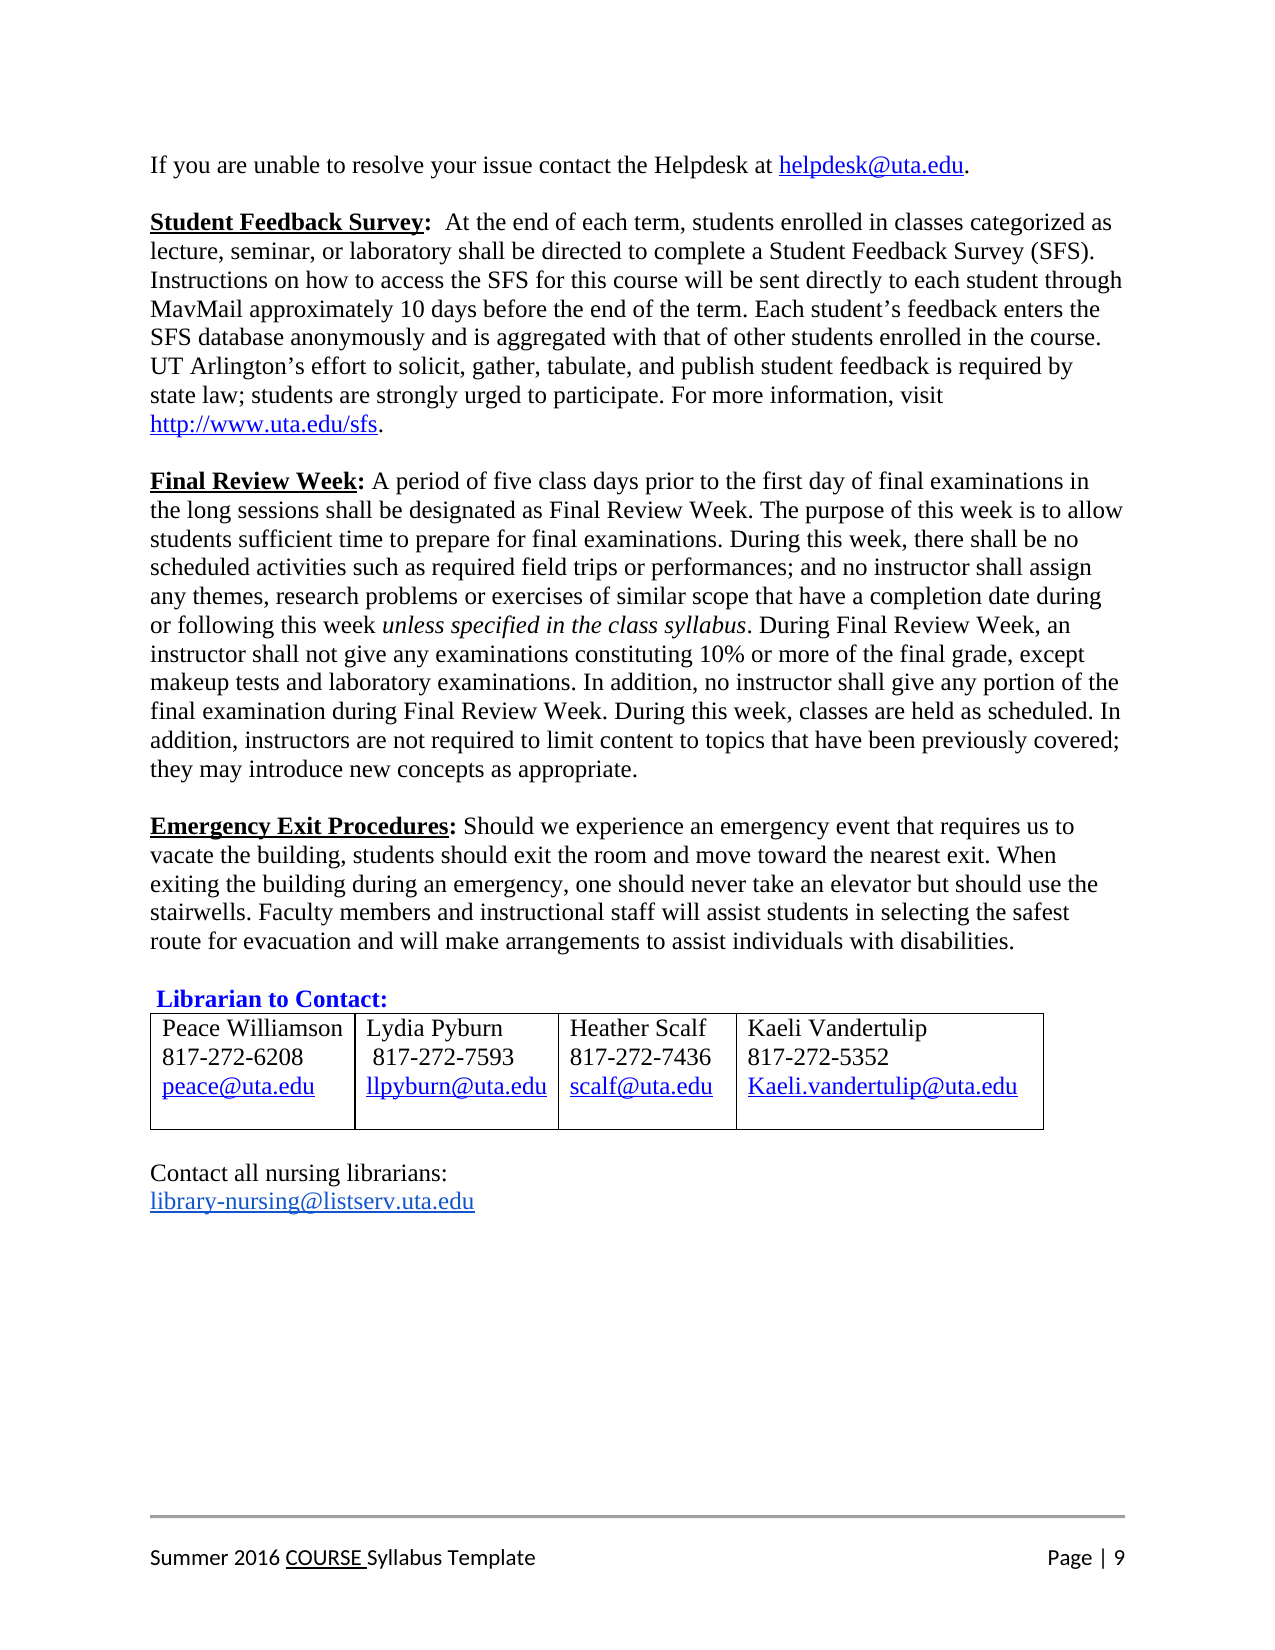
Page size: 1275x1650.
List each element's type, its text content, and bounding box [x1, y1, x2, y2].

text library-nursing@listserv.uta.edu [150, 1186, 1125, 1215]
text Contact all nursing librarians: [150, 1158, 1125, 1186]
table_header Kaeli Vandertulip 817-272-5352 Kaeli.vandertulip@uta.edu [737, 1014, 1043, 1128]
text Student Feedback Survey: At the end of each term, students enrolled in classes categorized as lecture, seminar, or laboratory shall be directed to complete a Student Feedback Survey (SFS). Instructions on how to access the SFS for this course will be sent directly to each student through MavMail approximately 10 days before the end of the term. Each student’s feedback enters the SFS database anonymously and is aggregated with that of other students enrolled in the course. UT Arlington’s effort to solicit, gather, tabulate, and publish student feedback is required by state law; students are strongly urged to participate. For more information, visit http://www.uta.edu/sfs. [150, 207, 1125, 437]
table_header Peace Williamson 817-272-6208 peace@uta.edu [151, 1014, 354, 1128]
text Librarian to Contact: [150, 984, 1125, 1012]
table_header Lydia Pyburn 817-272-7593 llpyburn@uta.edu [356, 1014, 558, 1128]
text If you are unable to resolve your issue contact the Helpdesk at helpdesk@uta.edu. [150, 150, 1125, 179]
text Emergency Exit Procedures: Should we experience an emergency event that requires us to vacate the building, students should exit the room and move toward the nearest exit. When exiting the building during an emergency, one should never take an elevator but should use the stairwells. Faculty members and instructional staff will assist students in selecting the safest route for evacuation and will make arrangements to assist individuals with disabilities. [150, 811, 1125, 955]
text Final Review Week: A period of five class days prior to the first day of final examinations in the long sessions shall be designated as Final Review Week. The purpose of this week is to allow students sufficient time to prepare for final examinations. During this week, there shall be no scheduled activities such as required field trips or performances; and no instructor shall assign any themes, research problems or exercises of similar scope that have a completion date during or following this week unless specified in the class syllabus. During Final Review Week, an instructor shall not give any examinations constituting 10% or more of the final grade, except makeup tests and laboratory examinations. In addition, no instructor shall give any portion of the final examination during Final Review Week. During this week, classes are held as scheduled. In addition, instructors are not required to limit content to topics that have been previously covered; they may introduce new concepts as appropriate. [150, 466, 1125, 782]
table_header Heather Scalf 817-272-7436 scalf@uta.edu [559, 1014, 736, 1128]
